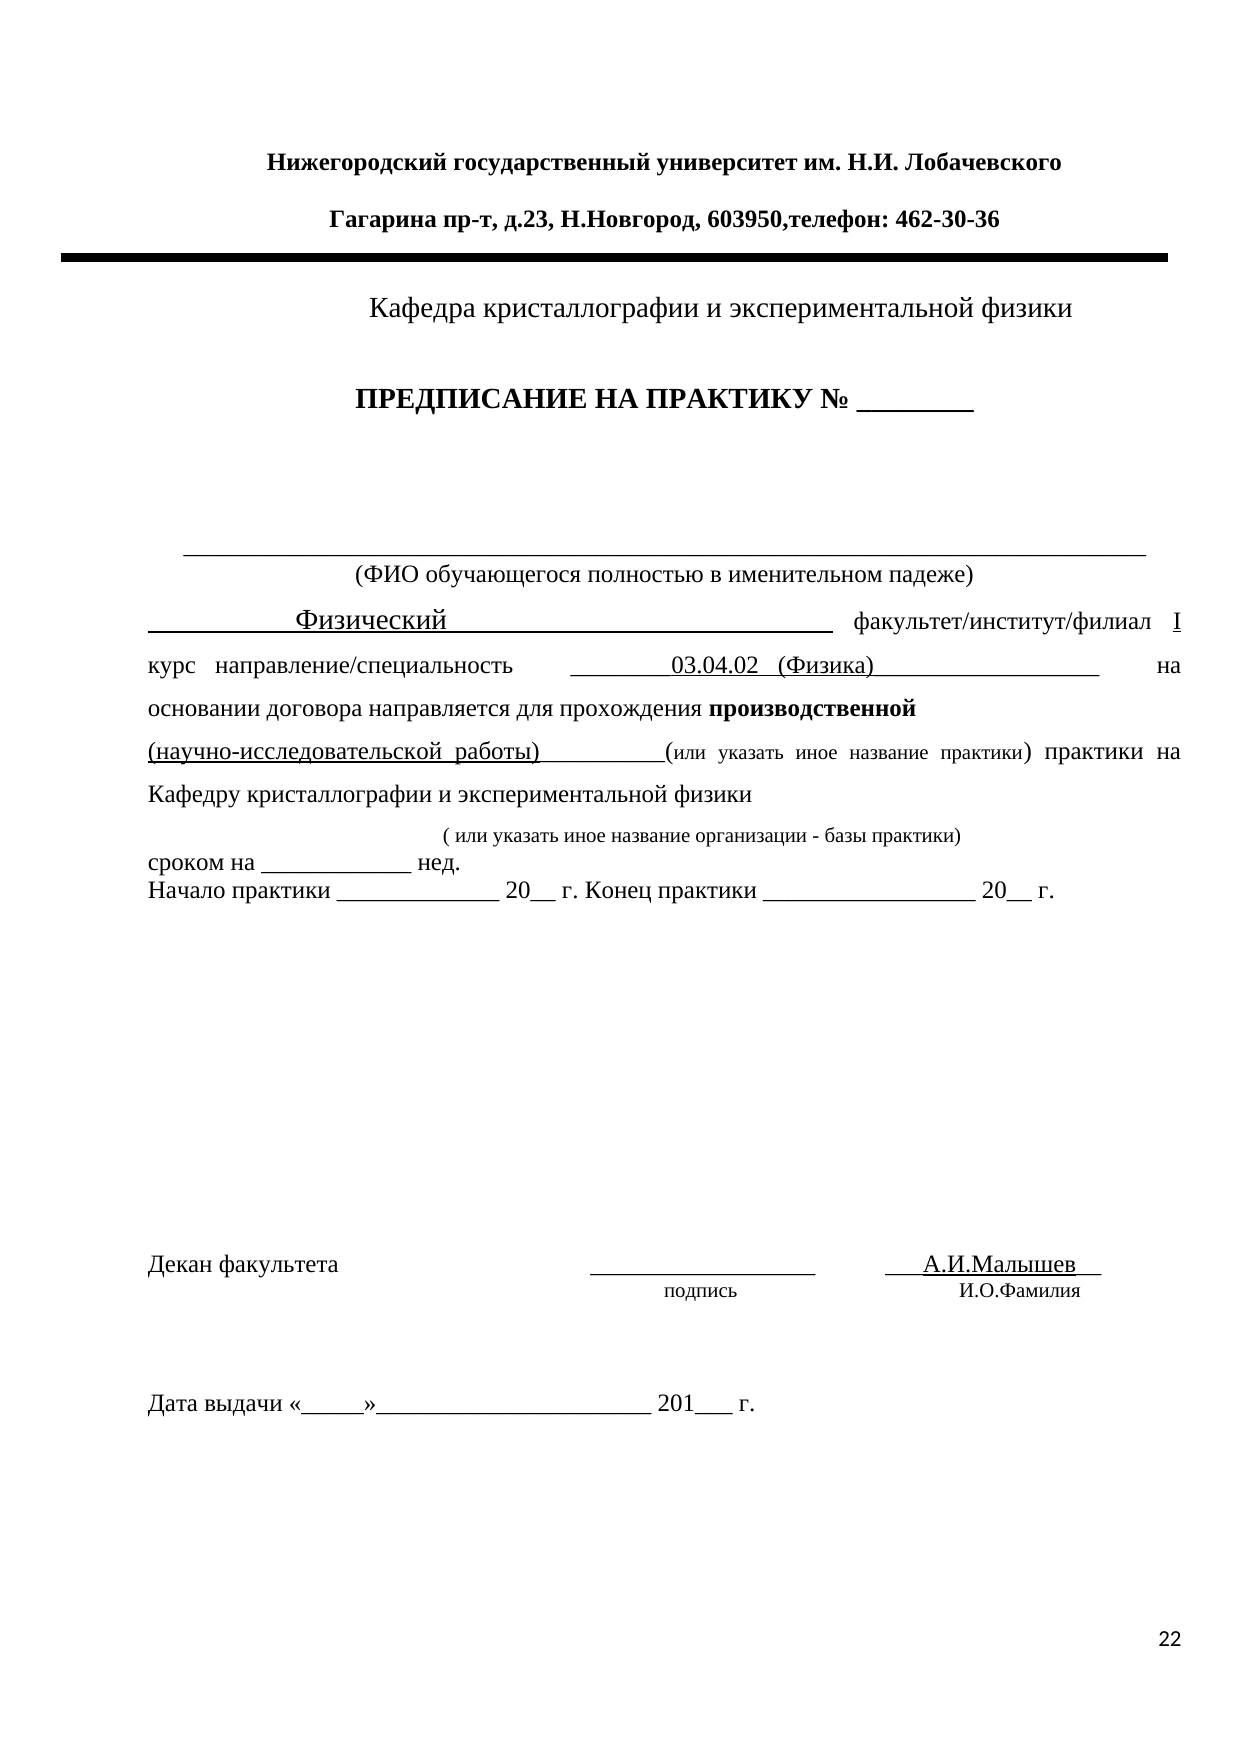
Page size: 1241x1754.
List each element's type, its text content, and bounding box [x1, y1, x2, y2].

text сроком на ____________ нед. [148, 847, 1181, 875]
text подпись И.О.Фамилия [590, 1278, 1181, 1302]
text _____________________________________________________________________________ [148, 530, 1181, 559]
text Начало практики _____________ 20__ г. Конец практики _________________ 20__ г. [148, 875, 1181, 904]
text Кафедра кристаллографии и экспериментальной физики [369, 291, 1181, 324]
text Нижегородский государственный университет им. Н.И. Лобачевского [148, 147, 1181, 176]
text ( или указать иное название организации - базы практики) [148, 822, 1181, 847]
text Дата выдачи «_____»______________________ 201___ г. [148, 1388, 1181, 1417]
text ПРЕДПИСАНИЕ НА ПРАКТИКУ № ________ [148, 382, 1181, 415]
text (ФИО обучающегося полностью в именительном падеже) [148, 559, 1181, 588]
text Физический факультет/институт/филиал I курс направление/специальность ________03.04.02 (Физика)__________________ на основании договора направляется для прохождения производственной [148, 602, 1181, 722]
text (научно-исследовательской работы)__________(или указать иное название практики) практики на Кафедру кристаллографии и экспериментальной физики [148, 736, 1181, 808]
text Декан факультета __________________ ___А.И.Малышев__ [148, 1249, 1181, 1278]
text Гагарина пр-т, д.23, Н.Новгород, 603950,телефон: 462-30-36 [148, 204, 1181, 233]
